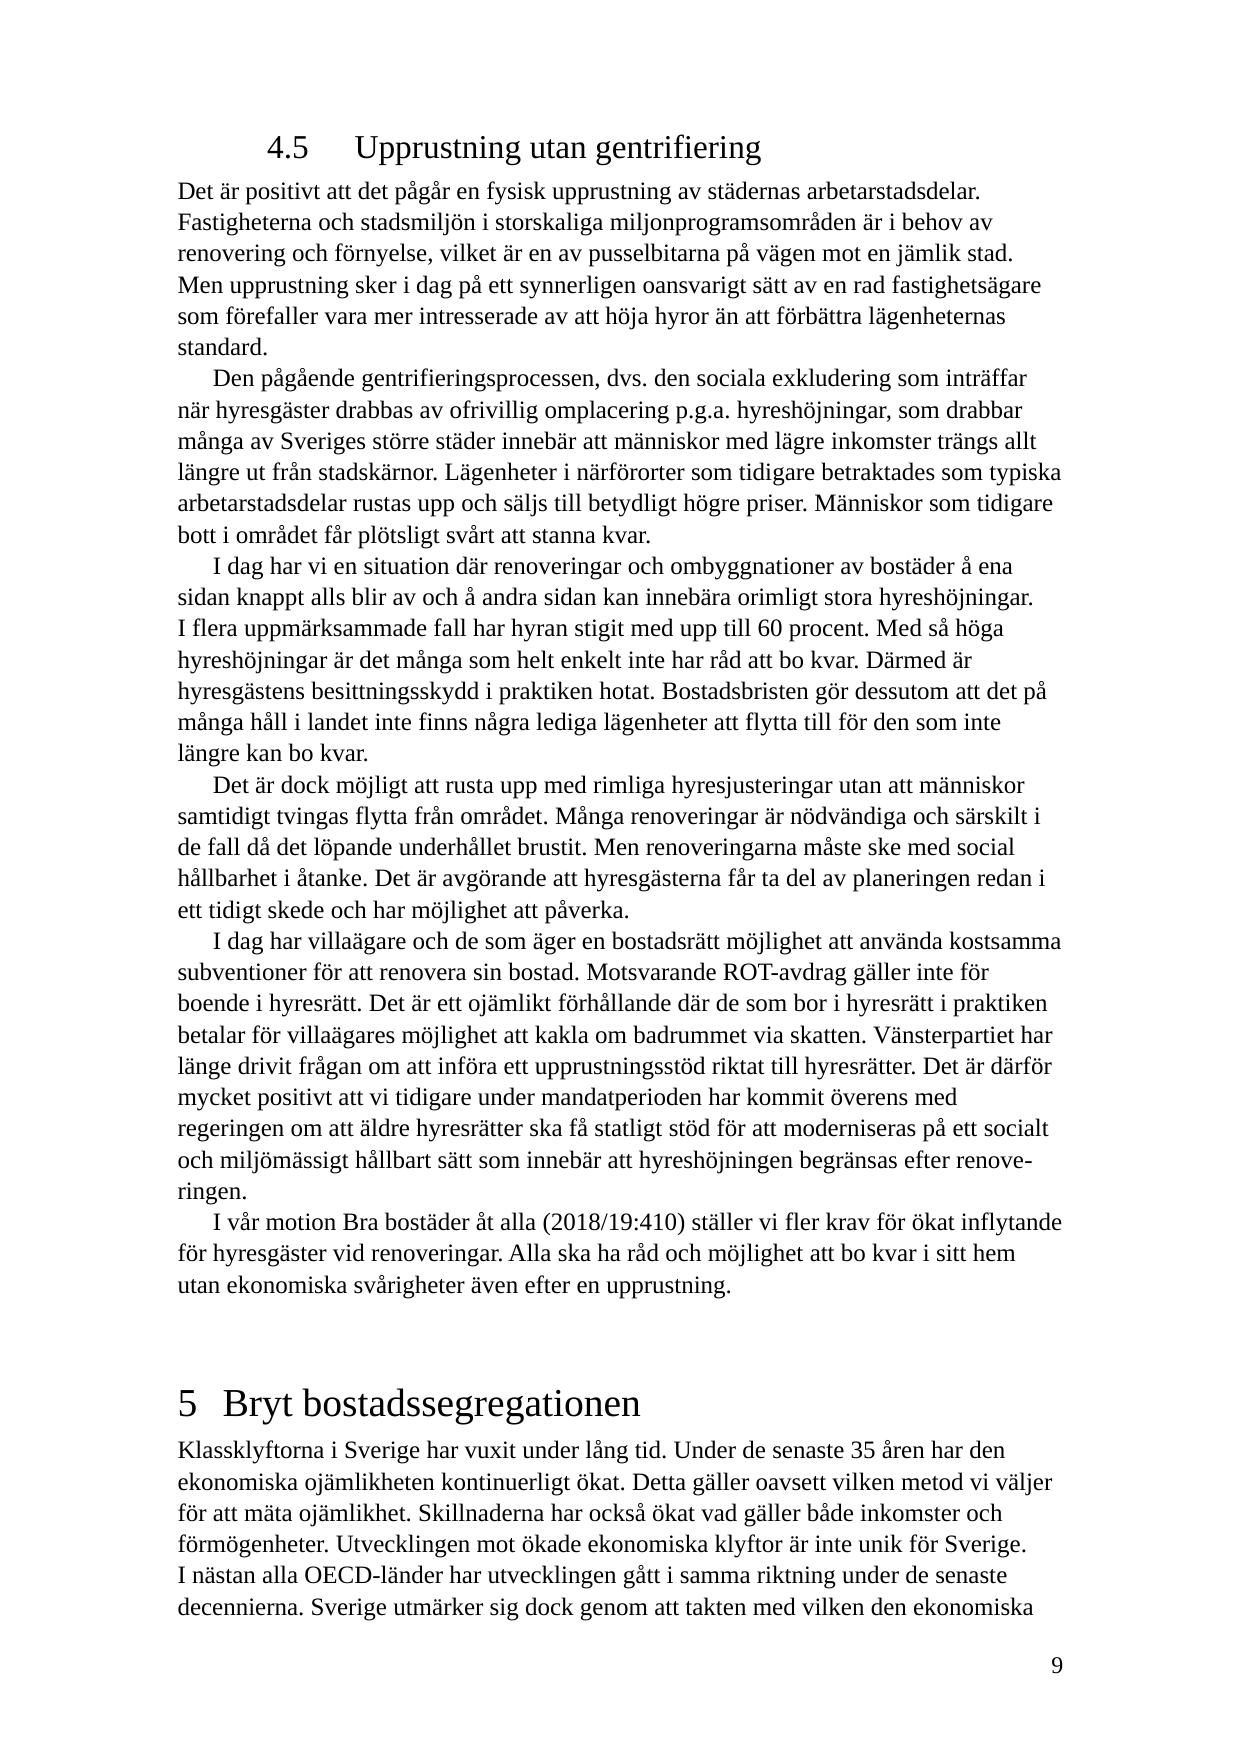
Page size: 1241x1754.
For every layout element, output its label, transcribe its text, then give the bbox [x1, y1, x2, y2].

subtitle Bryt bostadssegregationen [177, 1384, 1063, 1424]
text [177, 1433, 1063, 1620]
text Det är positivt att det pågår en fysisk upprustning av städernas arbetarstadsdelar. Fastigheterna och stadsmiljön i storskaliga miljonprogramsområden är i behov av renovering och förnyelse, vilket är en av pusselbitarna på vägen mot en jämlik stad. Men upprustning sker i dag på ett synnerligen oansvarigt sätt av en rad fastighetsägare som förefaller vara mer intresserade av att höja hyror än att förbättra lägenheternas standard. [177, 173, 1063, 361]
text I dag har villaägare och de som äger en bostadsrätt möjlighet att använda kostsamma subventioner för att renovera sin bostad. Motsvarande ROT-avdrag gäller inte för boende i hyresrätt. Det är ett ojämlikt förhållande där de som bor i hyresrätt i praktiken betalar för villaägares möjlighet att kakla om badrummet via skatten. Vänsterpartiet har länge drivit frågan om att införa ett upprustningsstöd riktat till hyresrätter. Det är därför mycket positivt att vi tidigare under mandatperioden har kommit överens med regeringen om att äldre hyresrätter ska få statligt stöd för att moderniseras på ett socialt och miljömässigt hållbart sätt som innebär att hyreshöjningen begränsas efter renoveringen. [177, 923, 1063, 1205]
text Det är dock möjligt att rusta upp med rimliga hyresjusteringar utan att människor samtidigt tvingas flytta från området. Många renoveringar är nödvändiga och särskilt i de fall då det löpande underhållet brustit. Men renoveringarna måste ske med social hållbarhet i åtanke. Det är avgörande att hyresgästerna får ta del av planeringen redan i ett tidigt skede och har möjlighet att påverka. [177, 767, 1063, 923]
text I dag har vi en situation där renoveringar och ombyggnationer av bostäder å ena sidan knappt alls blir av och å andra sidan kan innebära orimligt stora hyreshöjningar. I flera uppmärksammade fall har hyran stigit med upp till 60 procent. Med så höga hyreshöjningar är det många som helt enkelt inte har råd att bo kvar. Därmed är hyresgästens besittningsskydd i praktiken hotat. Bostadsbristen gör dessutom att det på många håll i landet inte finns några lediga lägenheter att flytta till för den som inte längre kan bo kvar. [177, 548, 1063, 767]
text I vår motion Bra bostäder åt alla (2018/19:410) ställer vi fler krav för ökat inflytande för hyresgäster vid renoveringar. Alla ska ha råd och möjlighet att bo kvar i sitt hem utan ekonomiska svårigheter även efter en upprustning. [177, 1205, 1063, 1298]
subtitle Upprustning utan gentrifiering [237, 134, 1063, 165]
text Den pågående gentrifieringsprocessen, dvs. den sociala exkludering som inträffar när hyresgäster drabbas av ofrivillig omplacering p.g.a. hyreshöjningar, som drabbar många av Sveriges större städer innebär att människor med lägre inkomster trängs allt längre ut från stadskärnor. Lägenheter i närförorter som tidigare betraktades som typiska arbetarstadsdelar rustas upp och säljs till betydligt högre priser. Människor som tidigare bott i området får plötsligt svårt att stanna kvar. [177, 361, 1063, 548]
